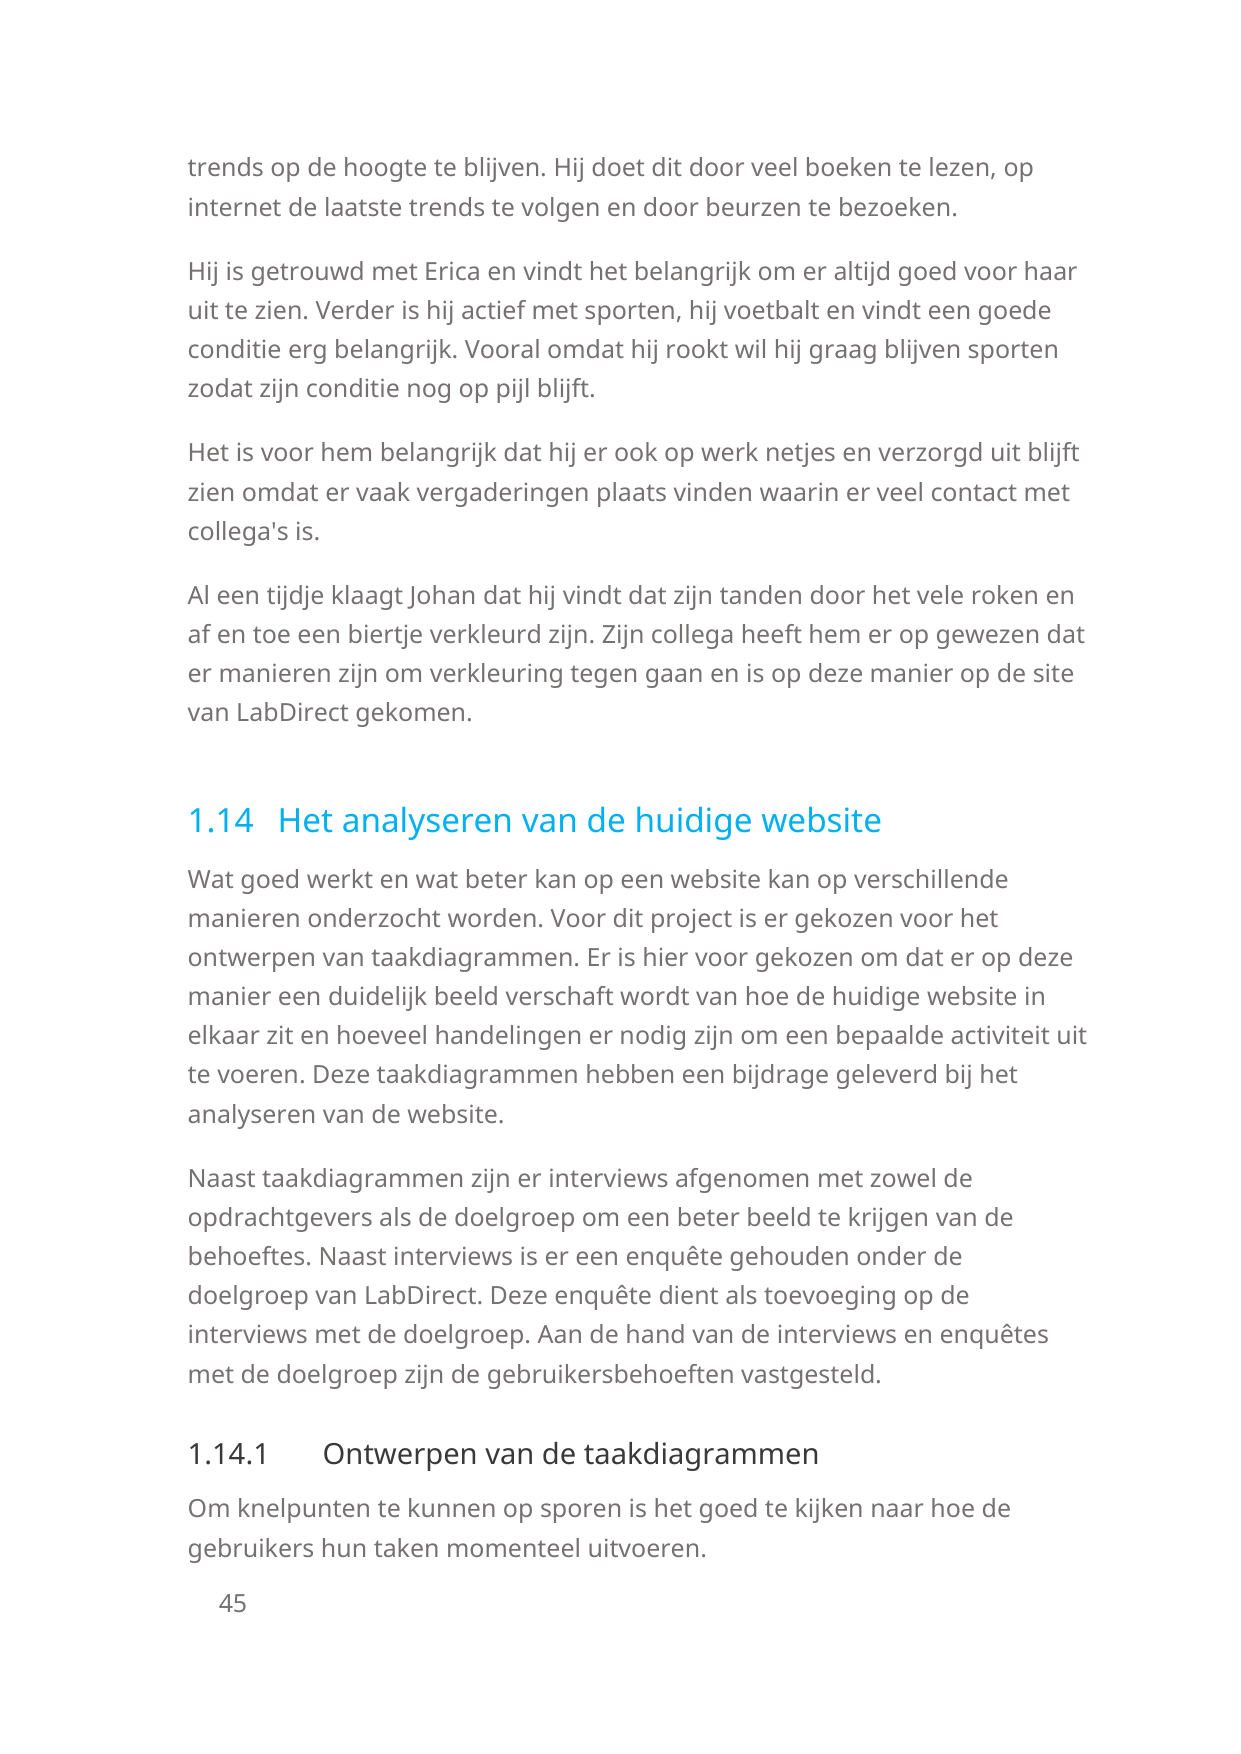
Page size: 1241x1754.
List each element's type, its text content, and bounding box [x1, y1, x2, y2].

text Hij is getrouwd met Erica en vindt het belangrijk om er altijd goed voor haar uit te zien. Verder is hij actief met sporten, hij voetbalt en vindt een goede conditie erg belangrijk. Vooral omdat hij rookt wil hij graag blijven sporten zodat zijn conditie nog op pijl blijft. [187, 253, 1090, 405]
text Naast taakdiagrammen zijn er interviews afgenomen met zowel de opdrachtgevers als de doelgroep om een beter beeld te krijgen van de behoeftes. Naast interviews is er een enquête gehouden onder de doelgroep van LabDirect. Deze enquête dient als toevoeging op de interviews met de doelgroep. Aan de hand van de interviews en enquêtes met de doelgroep zijn de gebruikersbehoeften vastgesteld. [187, 1161, 1090, 1390]
subtitle Ontwerpen van de taakdiagrammen [187, 1433, 1090, 1473]
text Het is voor hem belangrijk dat hij er ook op werk netjes en verzorgd uit blijft zien omdat er vaak vergaderingen plaats vinden waarin er veel contact met collega's is. [187, 435, 1090, 547]
subtitle Het analyseren van de huidige website [187, 797, 1090, 842]
text Wat goed werkt en wat beter kan op een website kan op verschillende manieren onderzocht worden. Voor dit project is er gekozen voor het ontwerpen van taakdiagrammen. Er is hier voor gekozen om dat er op deze manier een duidelijk beeld verschaft wordt van hoe de huidige website in elkaar zit en hoeveel handelingen er nodig zijn om een bepaalde activiteit uit te voeren. Deze taakdiagrammen hebben een bijdrage geleverd bij het analyseren van de website. [187, 861, 1090, 1130]
text Al een tijdje klaagt Johan dat hij vindt dat zijn tanden door het vele roken en af en toe een biertje verkleurd zijn. Zijn collega heeft hem er op gewezen dat er manieren zijn om verkleuring tegen gaan en is op deze manier op de site van LabDirect gekomen. [187, 577, 1090, 729]
text Om knelpunten te kunnen op sporen is het goed te kijken naar hoe de gebruikers hun taken momenteel uitvoeren. [187, 1491, 1090, 1564]
